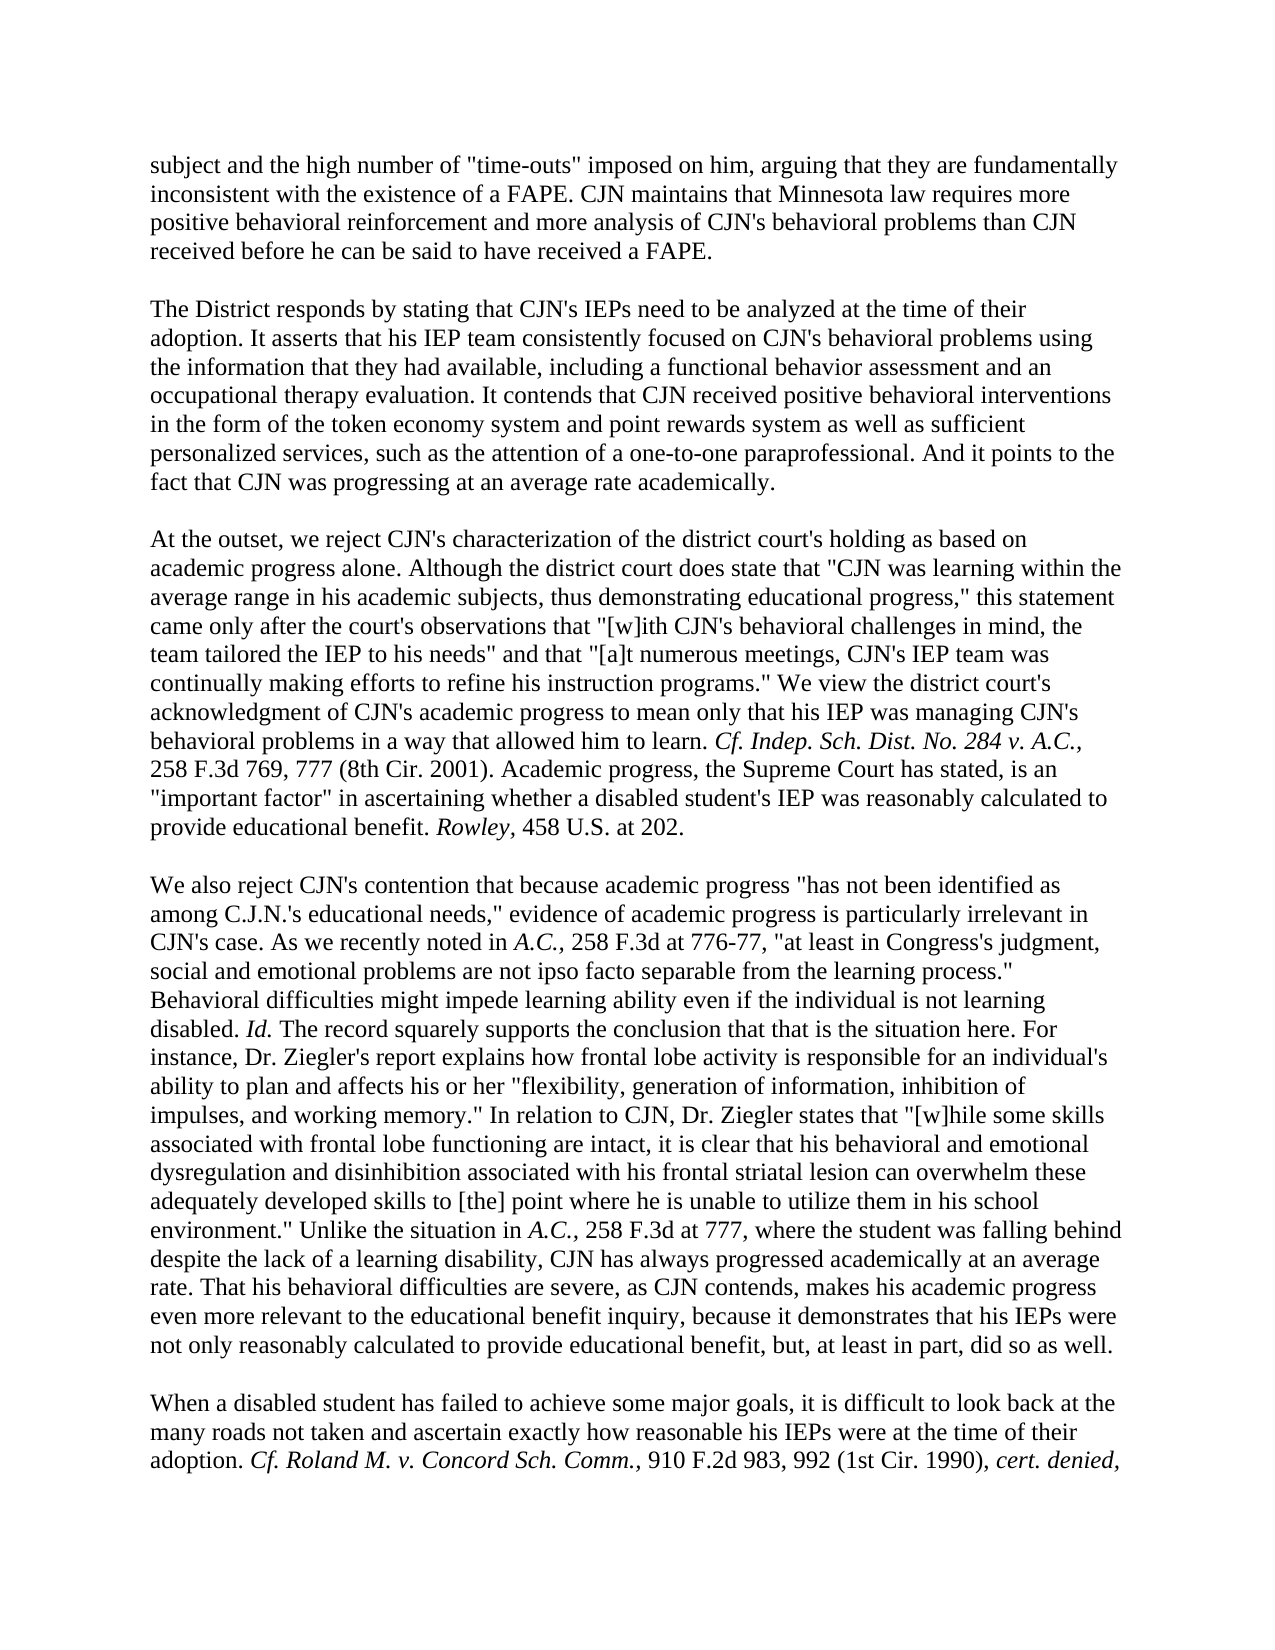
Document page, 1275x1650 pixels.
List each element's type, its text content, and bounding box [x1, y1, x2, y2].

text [150, 1388, 1125, 1474]
text We also reject CJN's contention that because academic progress "has not been identified as among C.J.N.'s educational needs," evidence of academic progress is particularly irrelevant in CJN's case. As we recently noted in A.C., 258 F.3d at 776-77, "at least in Congress's judgment, social and emotional problems are not ipso facto separable from the learning process." Behavioral difficulties might impede learning ability even if the individual is not learning disabled. Id. The record squarely supports the conclusion that that is the situation here. For instance, Dr. Ziegler's report explains how frontal lobe activity is responsible for an individual's ability to plan and affects his or her "flexibility, generation of information, inhibition of impulses, and working memory." In relation to CJN, Dr. Ziegler states that "[w]hile some skills associated with frontal lobe functioning are intact, it is clear that his behavioral and emotional dysregulation and disinhibition associated with his frontal striatal lesion can overwhelm these adequately developed skills to [the] point where he is unable to utilize them in his school environment." Unlike the situation in A.C., 258 F.3d at 777, where the student was falling behind despite the lack of a learning disability, CJN has always progressed academically at an average rate. That his behavioral difficulties are severe, as CJN contends, makes his academic progress even more relevant to the educational benefit inquiry, because it demonstrates that his IEPs were not only reasonably calculated to provide educational benefit, but, at least in part, did so as well. [150, 870, 1125, 1359]
text At the outset, we reject CJN's characterization of the district court's holding as based on academic progress alone. Although the district court does state that "CJN was learning within the average range in his academic subjects, thus demonstrating educational progress," this statement came only after the court's observations that "[w]ith CJN's behavioral challenges in mind, the team tailored the IEP to his needs" and that "[a]t numerous meetings, CJN's IEP team was continually making efforts to refine his instruction programs." We view the district court's acknowledgment of CJN's academic progress to mean only that his IEP was managing CJN's behavioral problems in a way that allowed him to learn. Cf. Indep. Sch. Dist. No. 284 v. A.C., 258 F.3d 769, 777 (8th Cir. 2001). Academic progress, the Supreme Court has stated, is an "important factor" in ascertaining whether a disabled student's IEP was reasonably calculated to provide educational benefit. Rowley, 458 U.S. at 202. [150, 524, 1125, 841]
text The District responds by stating that CJN's IEPs need to be analyzed at the time of their adoption. It asserts that his IEP team consistently focused on CJN's behavioral problems using the information that they had available, including a functional behavior assessment and an occupational therapy evaluation. It contends that CJN received positive behavioral interventions in the form of the token economy system and point rewards system as well as sufficient personalized services, such as the attention of a one-to-one paraprofessional. And it points to the fact that CJN was progressing at an average rate academically. [150, 294, 1125, 495]
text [150, 150, 1125, 265]
